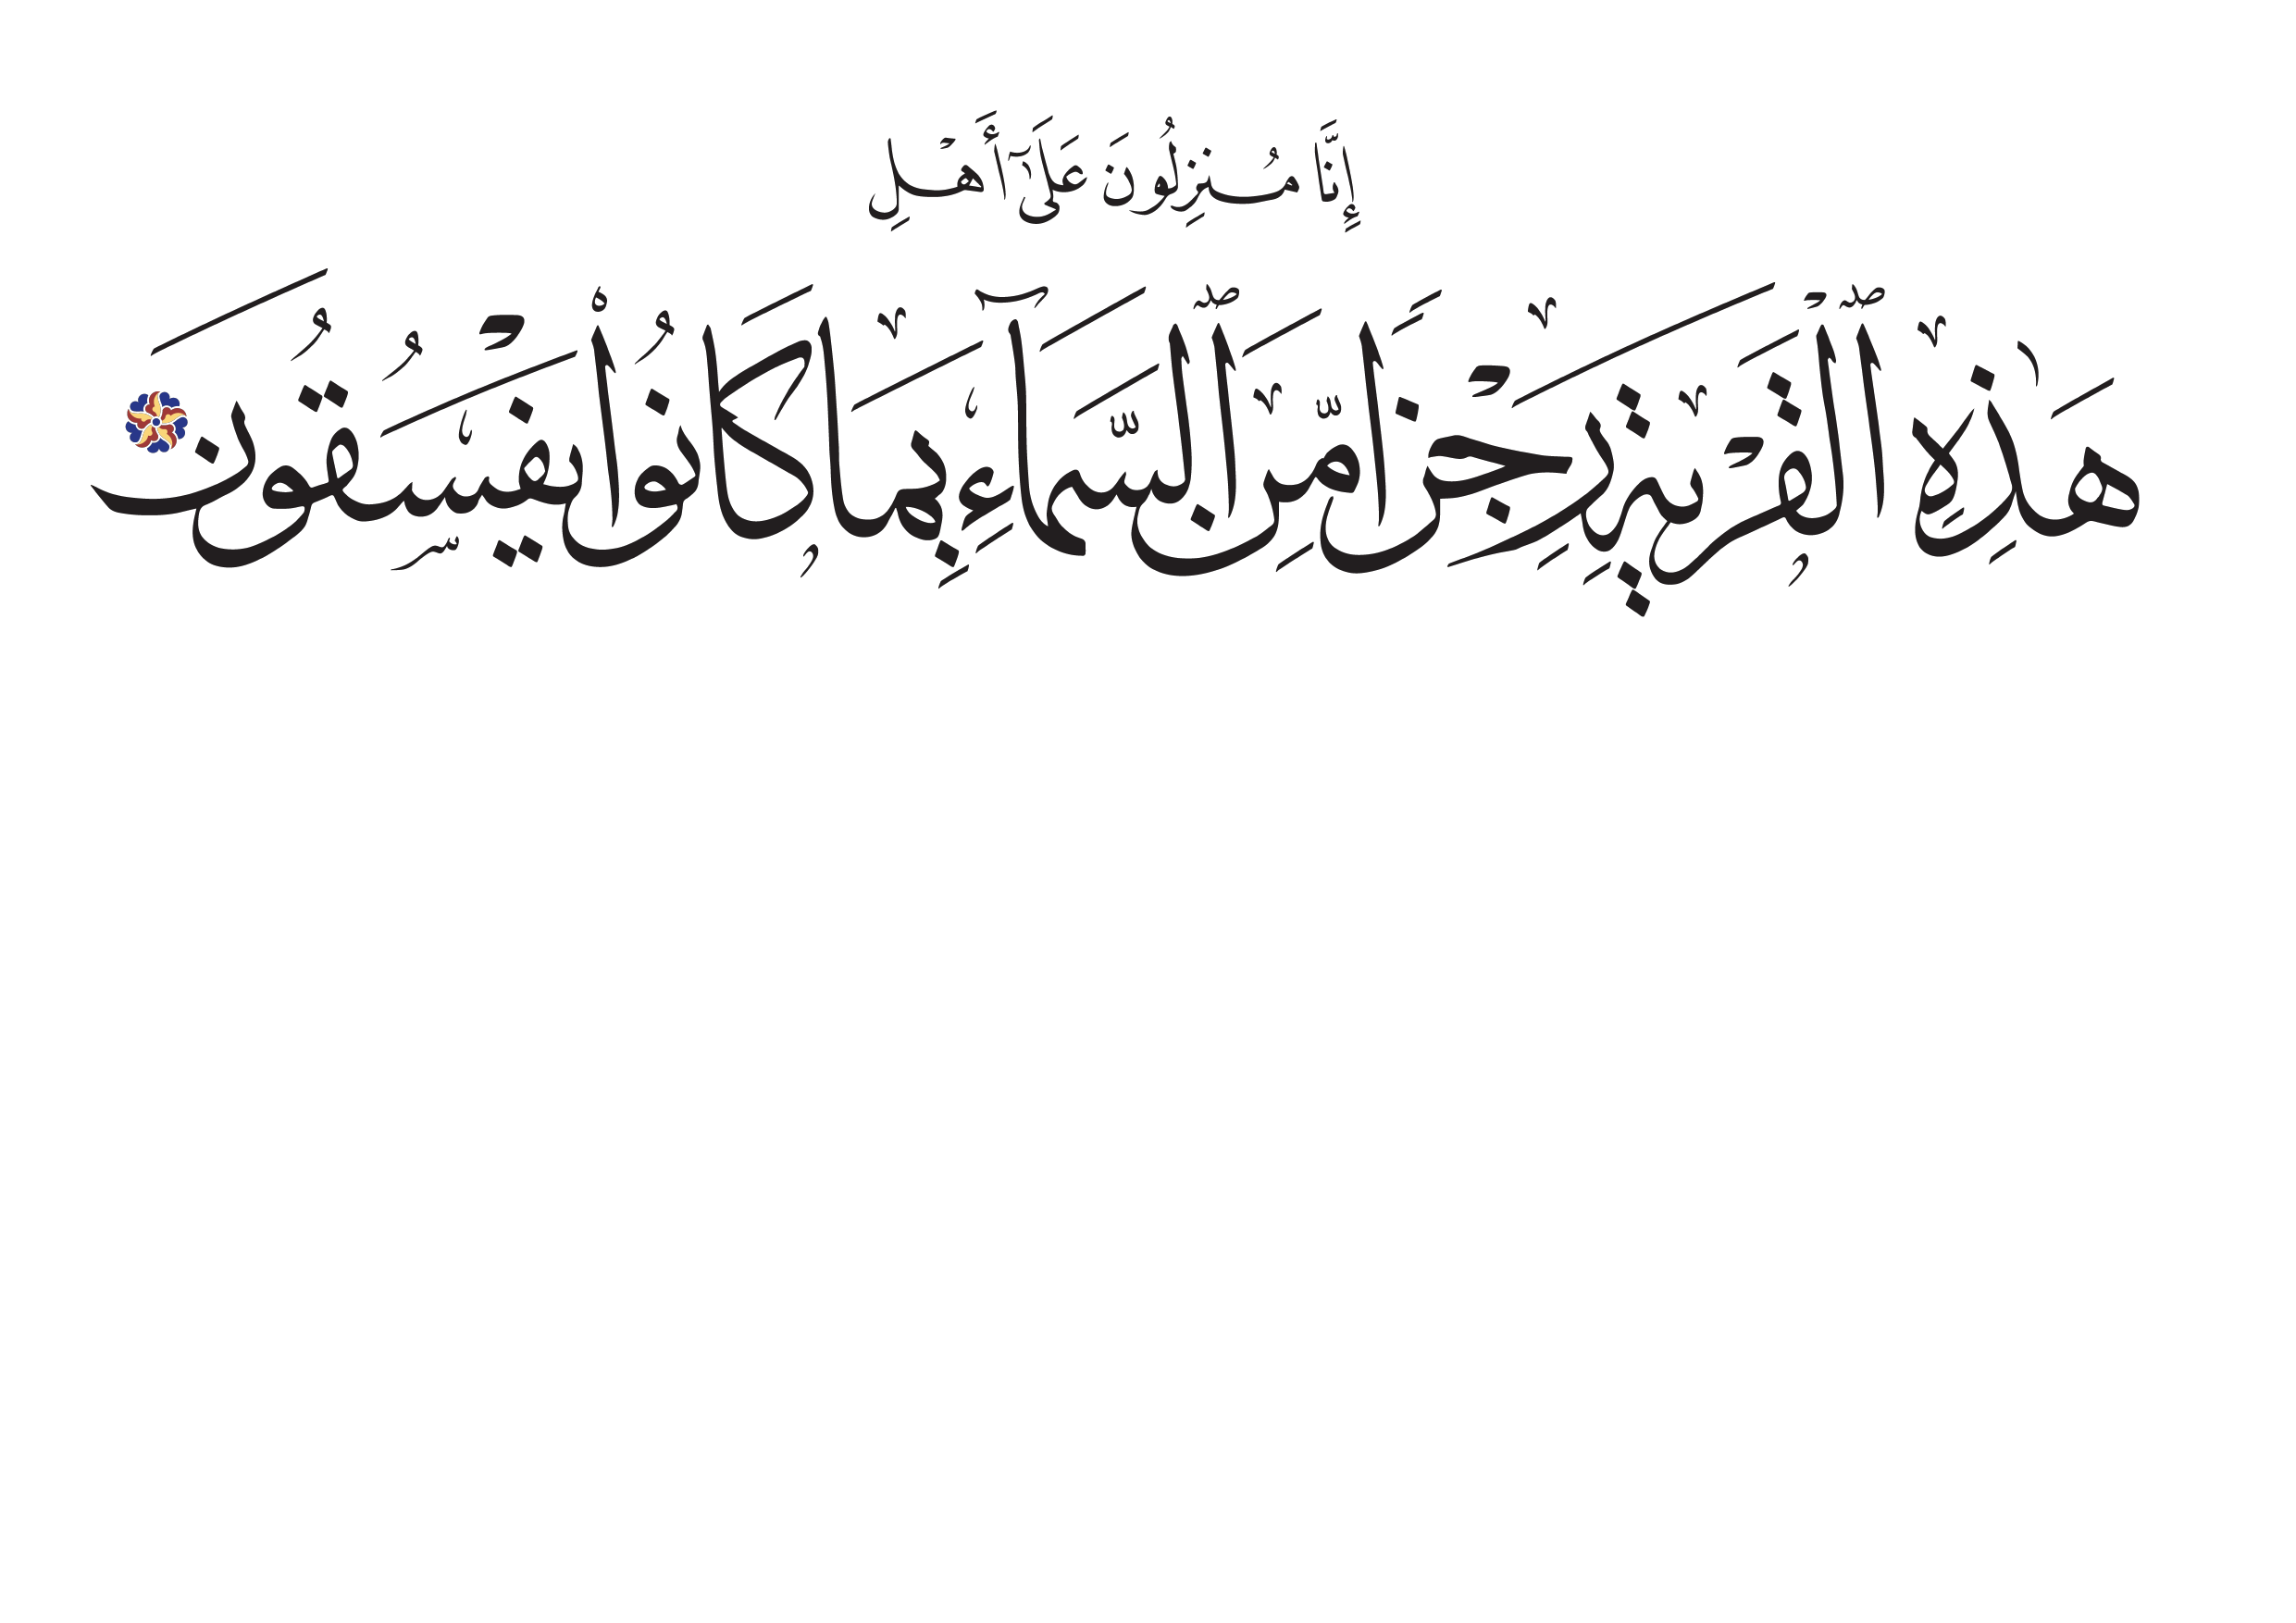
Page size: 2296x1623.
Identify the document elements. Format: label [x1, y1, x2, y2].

picture [57, 57, 2179, 665]
